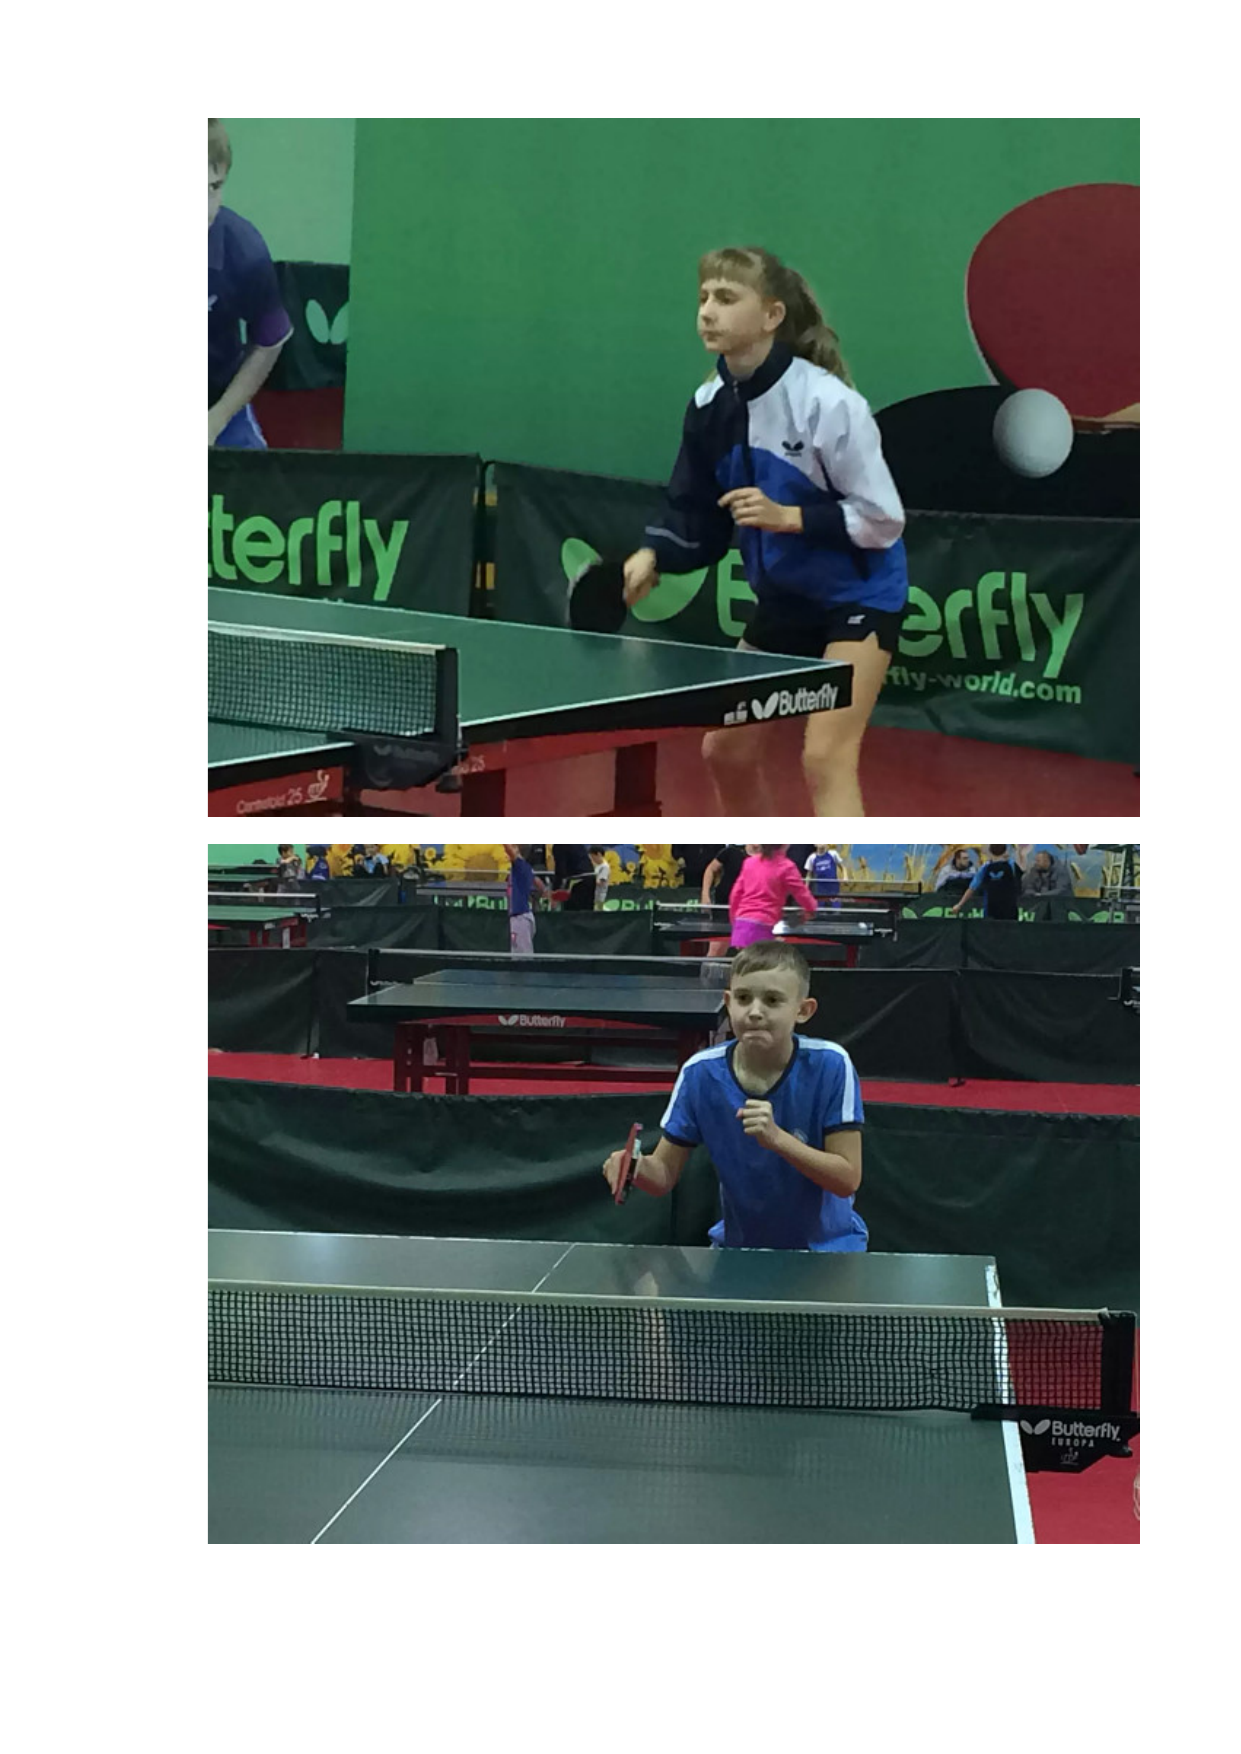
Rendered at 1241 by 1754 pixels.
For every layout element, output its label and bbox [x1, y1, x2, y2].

picture [207, 118, 1140, 817]
picture [207, 844, 1140, 1544]
